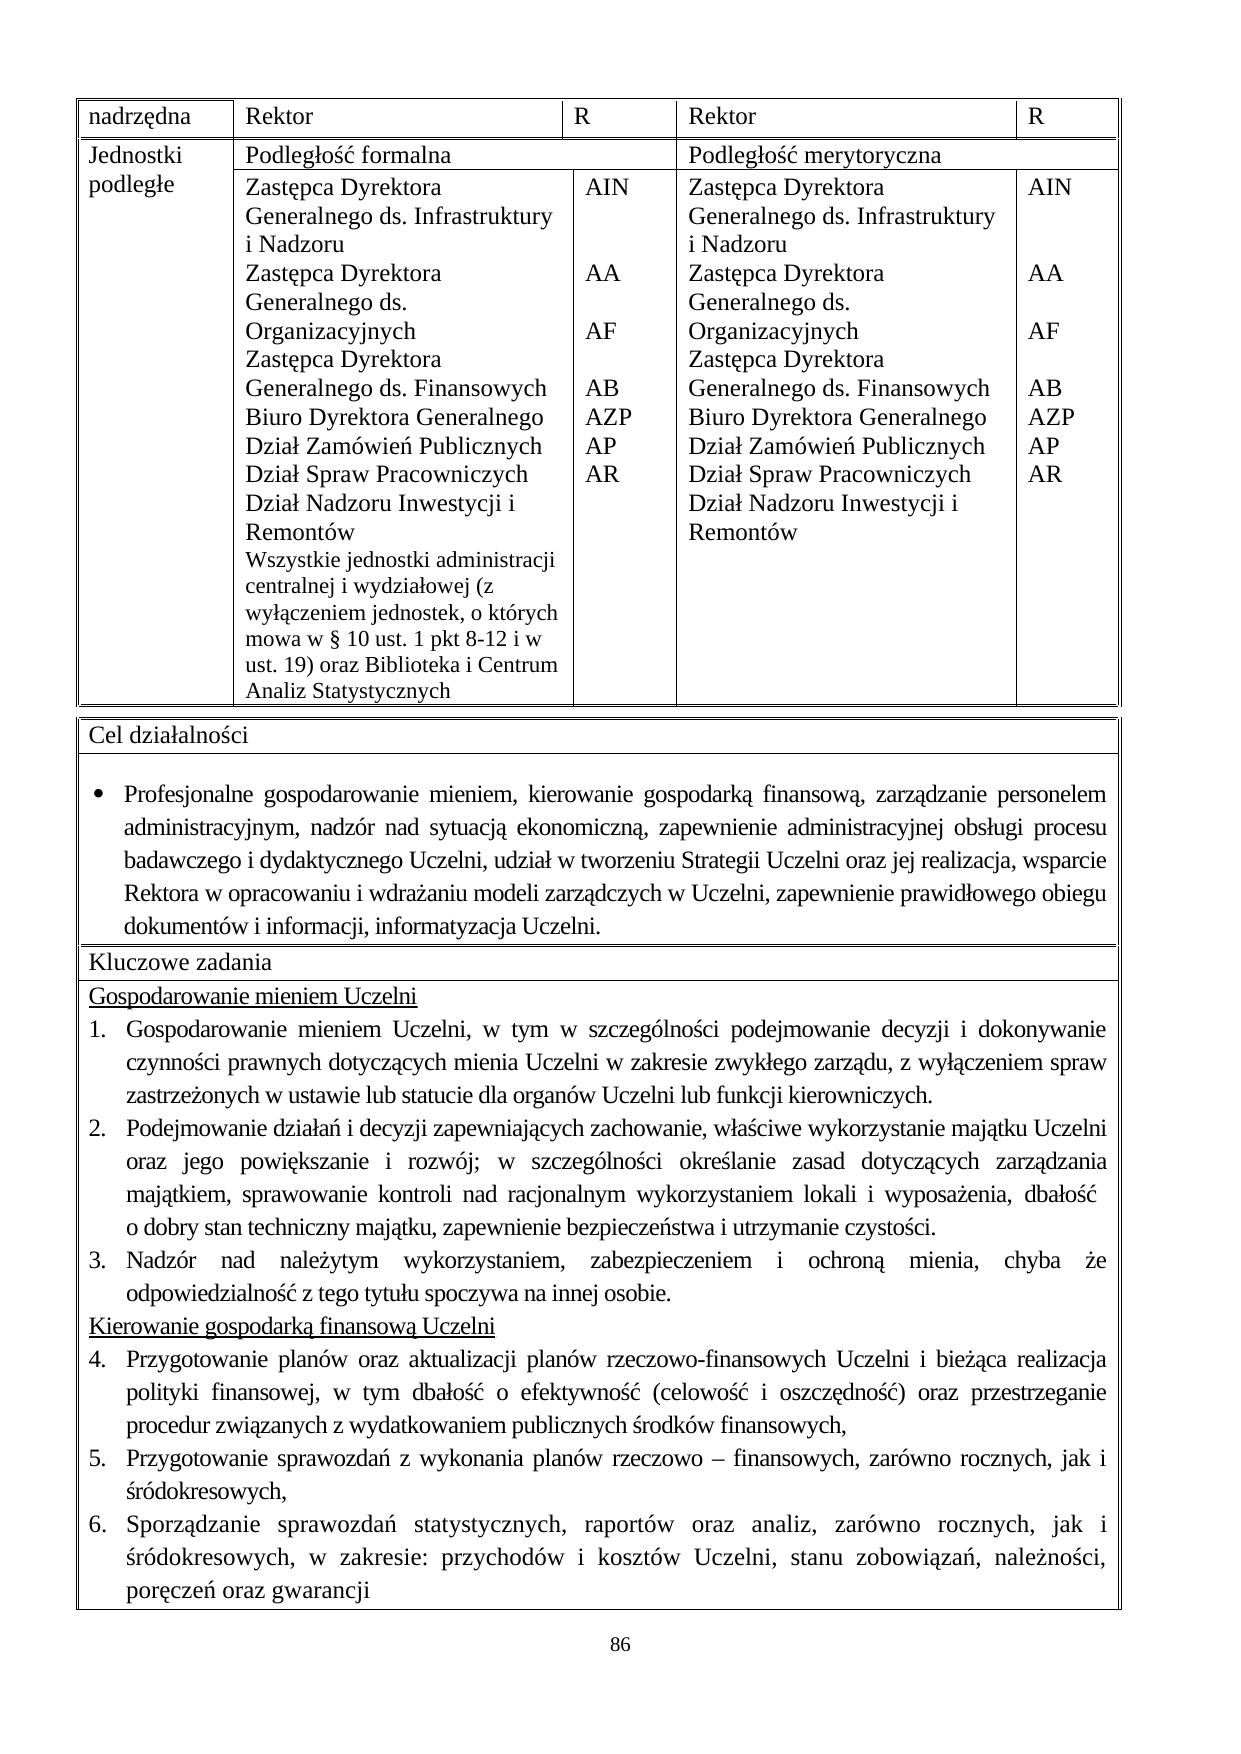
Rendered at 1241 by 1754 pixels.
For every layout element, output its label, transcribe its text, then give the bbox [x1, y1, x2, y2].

table_cell AIN AA AF AB AZP AP AR [574, 170, 676, 704]
table_cell Jednostka nadrzędna [79, 101, 233, 137]
table_cell Jednostki podległe [77, 137, 233, 704]
table_cell Kluczowe zadania [77, 944, 1120, 980]
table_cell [79, 981, 1118, 1608]
table_cell Profesjonalne gospodarowanie mieniem, kierowanie gospodarką finansową, zarządzanie personelem administracyjnym, nadzór nad sytuacją ekonomiczną, zapewnienie administracyjnej obsługi procesu badawczego i dydaktycznego Uczelni, udział w tworzeniu Strategii Uczelni oraz jej realizacja, wsparcie Rektora w opracowaniu i wdrażaniu modeli zarządczych w Uczelni, zapewnienie prawidłowego obiegu dokumentów i informacji, informatyzacja Uczelni. [79, 754, 1118, 944]
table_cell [677, 137, 1120, 169]
table_cell Rektor [234, 99, 562, 137]
table_cell Cel działalności [79, 717, 1120, 753]
table_cell [77, 704, 1120, 717]
table_cell Podległość formalna [234, 140, 676, 169]
table_cell R [562, 99, 677, 137]
table_cell Zastępca Dyrektora Generalnego ds. Infrastruktury i Nadzoru Zastępca Dyrektora Generalnego ds. Organizacyjnych Zastępca Dyrektora Generalnego ds. Finansowych Biuro Dyrektora Generalnego Dział Zamówień Publicznych Dział Spraw Pracowniczych Dział Nadzoru Inwestycji i Remontów [677, 170, 1016, 704]
table_cell AIN AA AF AB AZP AP AR [1017, 170, 1118, 704]
table_cell Rektor [677, 99, 1016, 137]
table_cell R [1016, 99, 1118, 137]
table_cell Zastępca Dyrektora Generalnego ds. Infrastruktury i Nadzoru Zastępca Dyrektora Generalnego ds. Organizacyjnych Zastępca Dyrektora Generalnego ds. Finansowych Biuro Dyrektora Generalnego Dział Zamówień Publicznych Dział Spraw Pracowniczych Dział Nadzoru Inwestycji i Remontów Wszystkie jednostki administracji centralnej i wydziałowej (z wyłączeniem jednostek, o których mowa w § 10 ust. 1 pkt 8-12 i w ust. 19) oraz Biblioteka i Centrum Analiz Statystycznych [234, 170, 573, 704]
